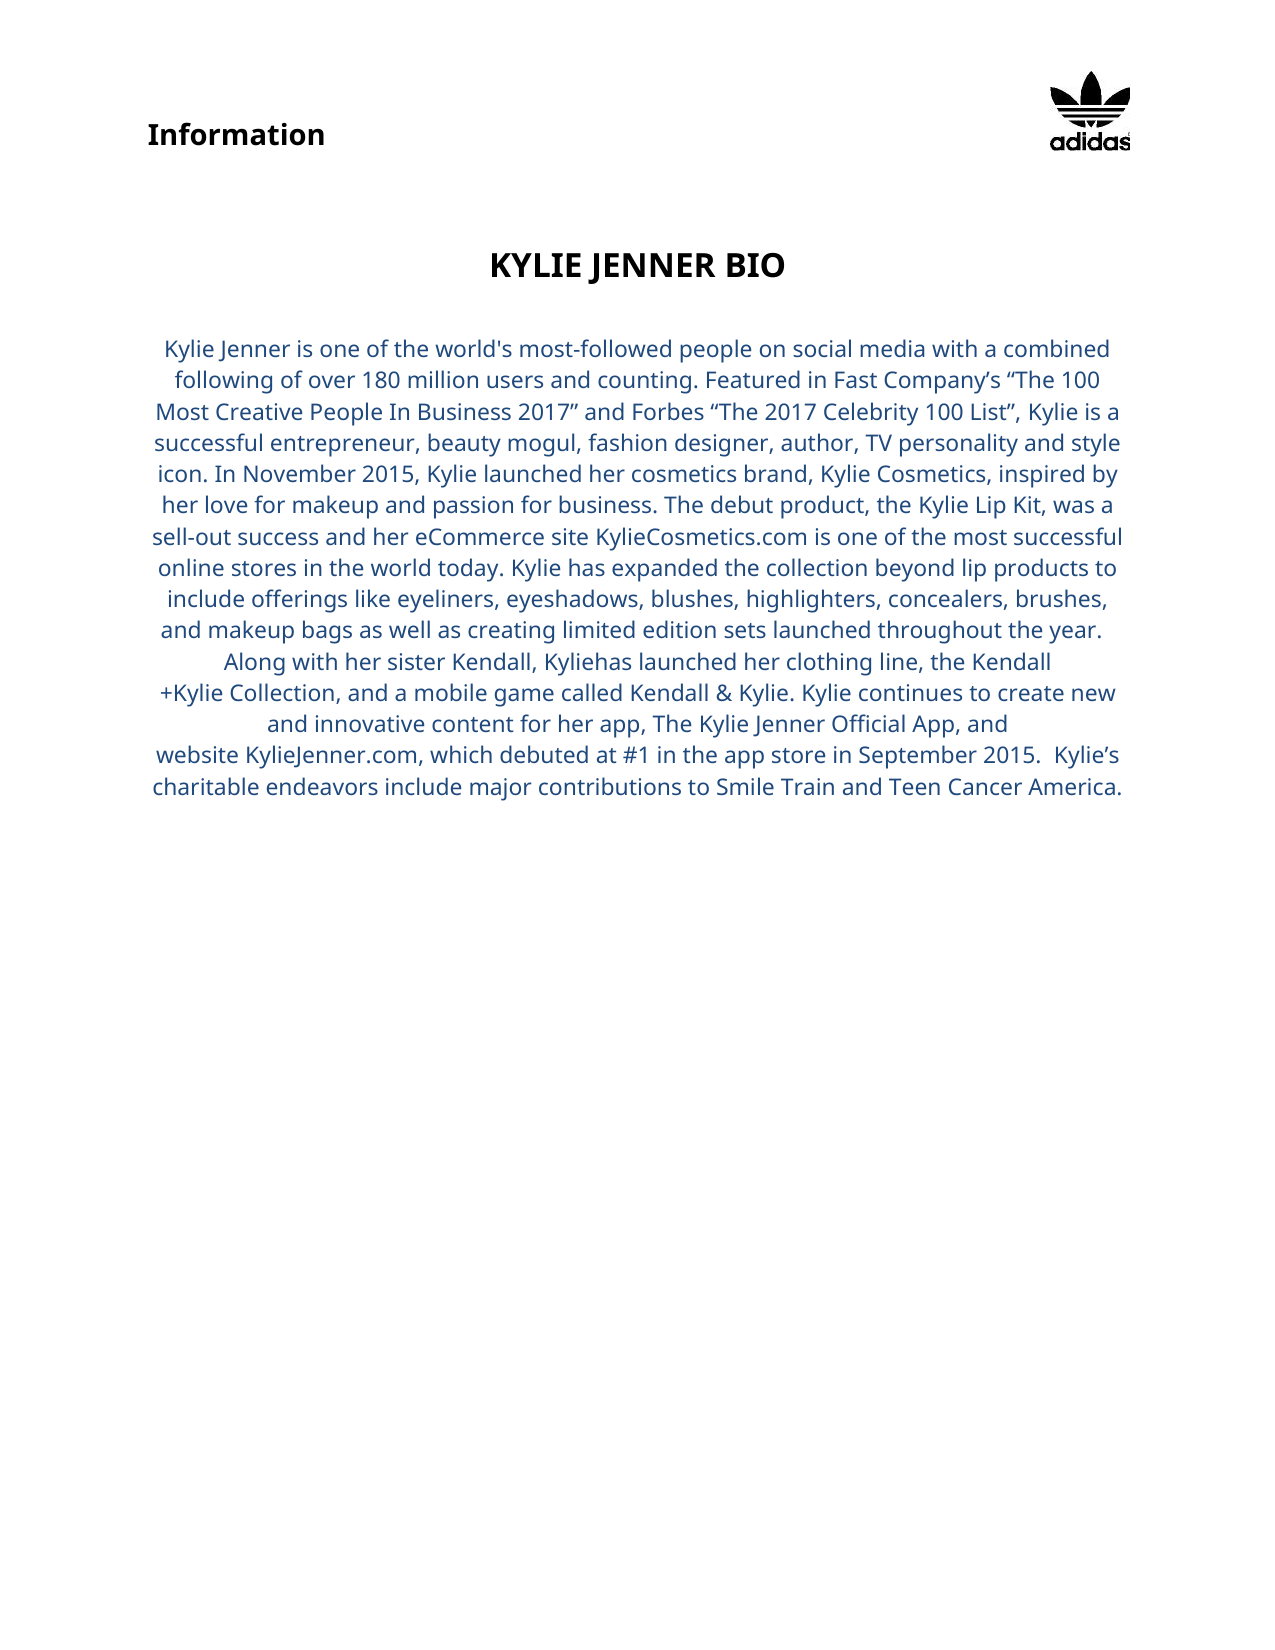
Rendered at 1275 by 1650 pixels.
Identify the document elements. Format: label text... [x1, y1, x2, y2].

text KYLIE JENNER BIO [148, 242, 1127, 288]
picture [1050, 71, 1130, 151]
text Kylie‎ Jenner is one of the world's most-followed people on social media with a combined following of over 180 million users and counting. Featured in Fast Company’s “The 100 Most Creative People In Business 2017” and Forbes “The 2017 Celebrity 100 List”, Kylie is a successful entrepreneur, beauty mogul, fashion designer, author, TV personality and style icon. In November 2015, Kylie launched her cosmetics brand, Kylie Cosmetics, inspired by her love for makeup and passion for business. The debut product, the Kylie Lip Kit, was a sell-out success and her eCommerce site KylieCosmetics.com is one of the most successful online stores in the world today. Kylie has expanded the collection beyond lip products to include offerings like eyeliners, eyeshadows, blushes, highlighters, concealers, brushes, and makeup bags as well as creating limited edition sets launched throughout the year. Along with her sister Kendall, Kyliehas launched her clothing line, the Kendall +Kylie Collection, and a mobile game called Kendall & Kylie. Kylie continues to create new and innovative content for her app, The Kylie Jenner Official App, and website KylieJenner.com, which debuted at #1 in the app store in September 2015. ‎ Kylie’s charitable endeavors include major contributions to Smile Train and Teen Cancer America. [148, 333, 1127, 802]
